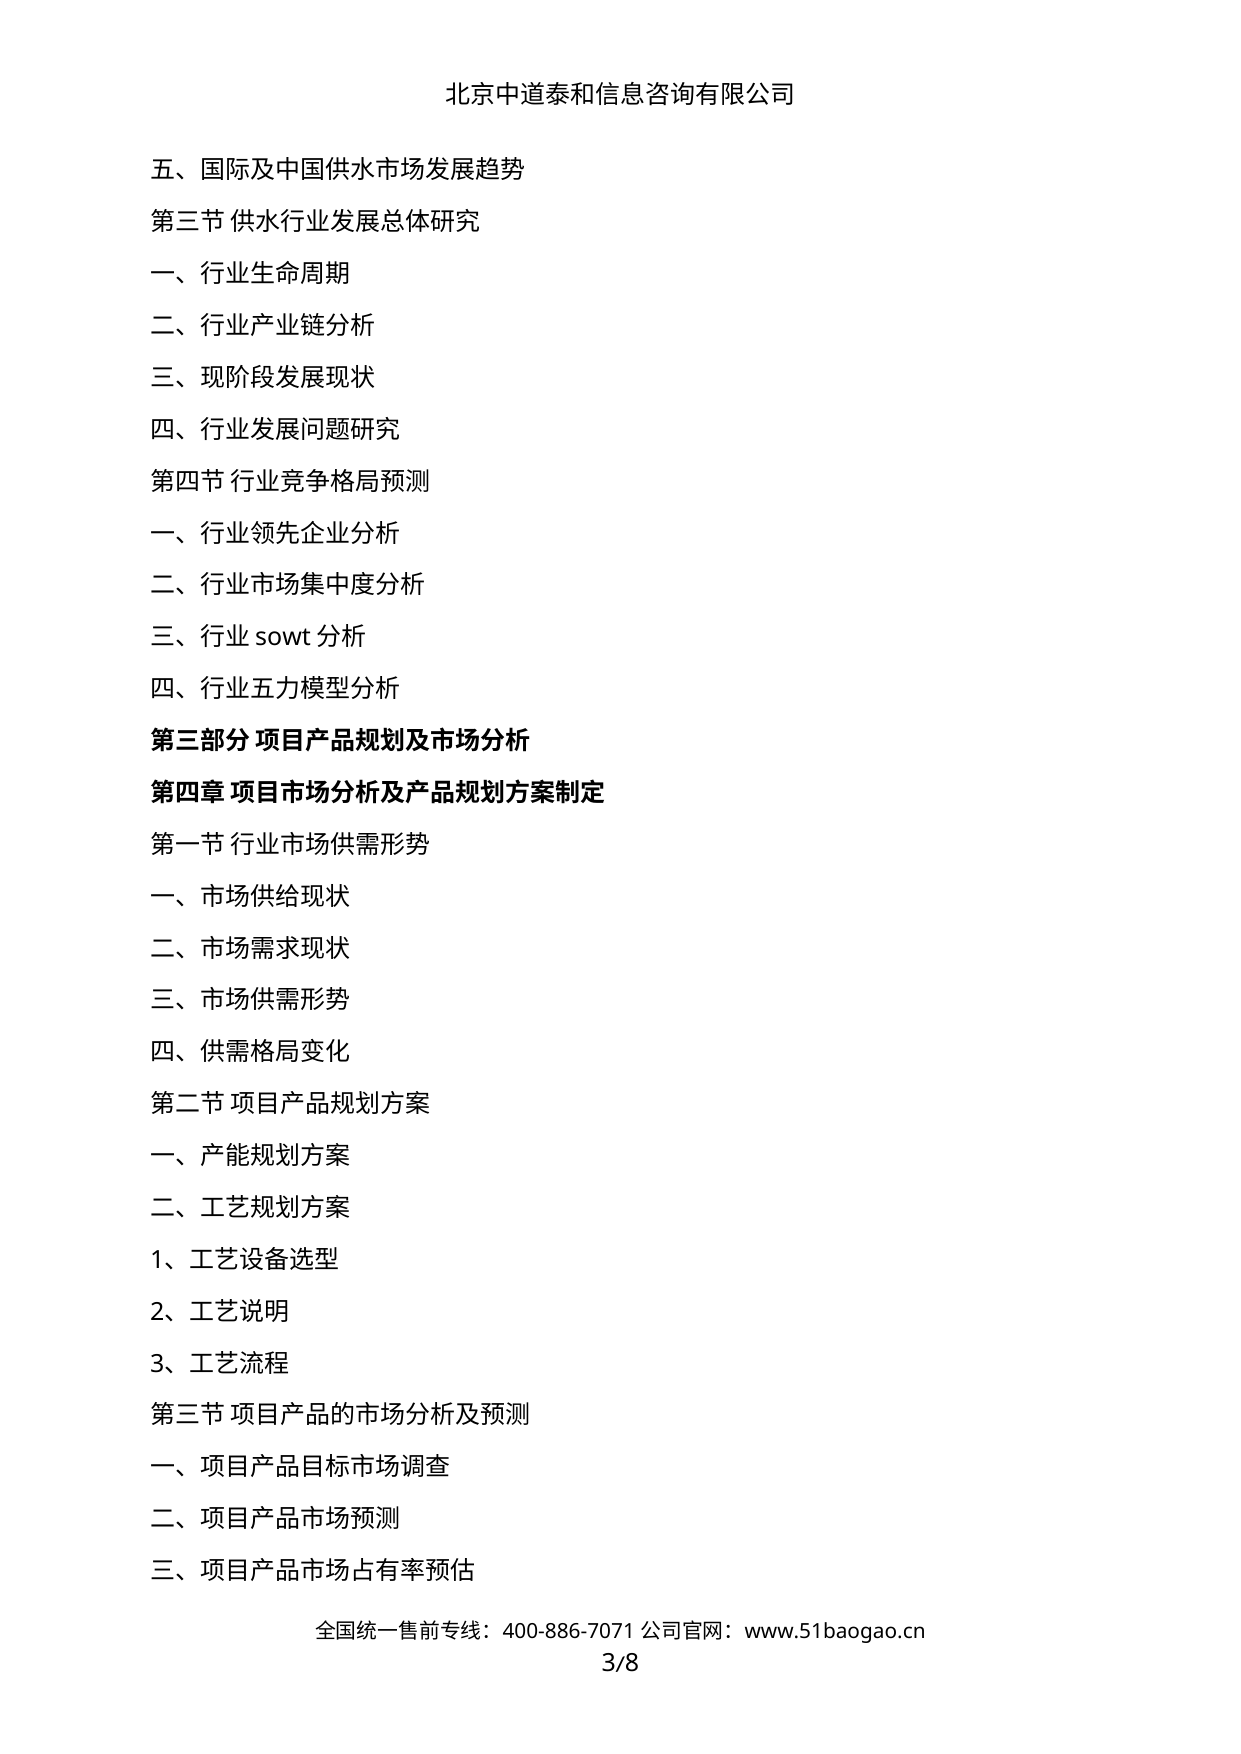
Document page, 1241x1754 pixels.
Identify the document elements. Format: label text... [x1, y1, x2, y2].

text 二、工艺规划方案 [150, 1187, 1090, 1224]
text 第四节 行业竞争格局预测 [150, 461, 1090, 497]
text 四、行业发展问题研究 [150, 409, 1090, 446]
text 二、行业产业链分析 [150, 306, 1090, 342]
text 一、市场供给现状 [150, 876, 1090, 912]
text 一、产能规划方案 [150, 1136, 1090, 1172]
text 一、行业生命周期 [150, 254, 1090, 290]
text 四、行业五力模型分析 [150, 669, 1090, 705]
text 三、项目产品市场占有率预估 [150, 1551, 1090, 1587]
text 三、市场供需形势 [150, 980, 1090, 1016]
text 四、供需格局变化 [150, 1032, 1090, 1068]
text 三、现阶段发展现状 [150, 357, 1090, 394]
text 第一节 行业市场供需形势 [150, 824, 1090, 861]
text 第四章 项目市场分析及产品规划方案制定 [150, 772, 1090, 809]
text 二、市场需求现状 [150, 928, 1090, 964]
text 2、工艺说明 [150, 1291, 1090, 1327]
text 3、工艺流程 [150, 1343, 1090, 1379]
text 一、行业领先企业分析 [150, 513, 1090, 549]
text 三、行业sowt分析 [150, 617, 1090, 653]
text 二、行业市场集中度分析 [150, 565, 1090, 601]
text 二、项目产品市场预测 [150, 1499, 1090, 1535]
text 第三部分 项目产品规划及市场分析 [150, 721, 1090, 757]
text 一、项目产品目标市场调查 [150, 1447, 1090, 1483]
text 第三节 供水行业发展总体研究 [150, 202, 1090, 238]
text 第三节 项目产品的市场分析及预测 [150, 1395, 1090, 1431]
text 1、工艺设备选型 [150, 1239, 1090, 1276]
text 五、国际及中国供水市场发展趋势 [150, 150, 1090, 186]
text 第二节 项目产品规划方案 [150, 1084, 1090, 1120]
